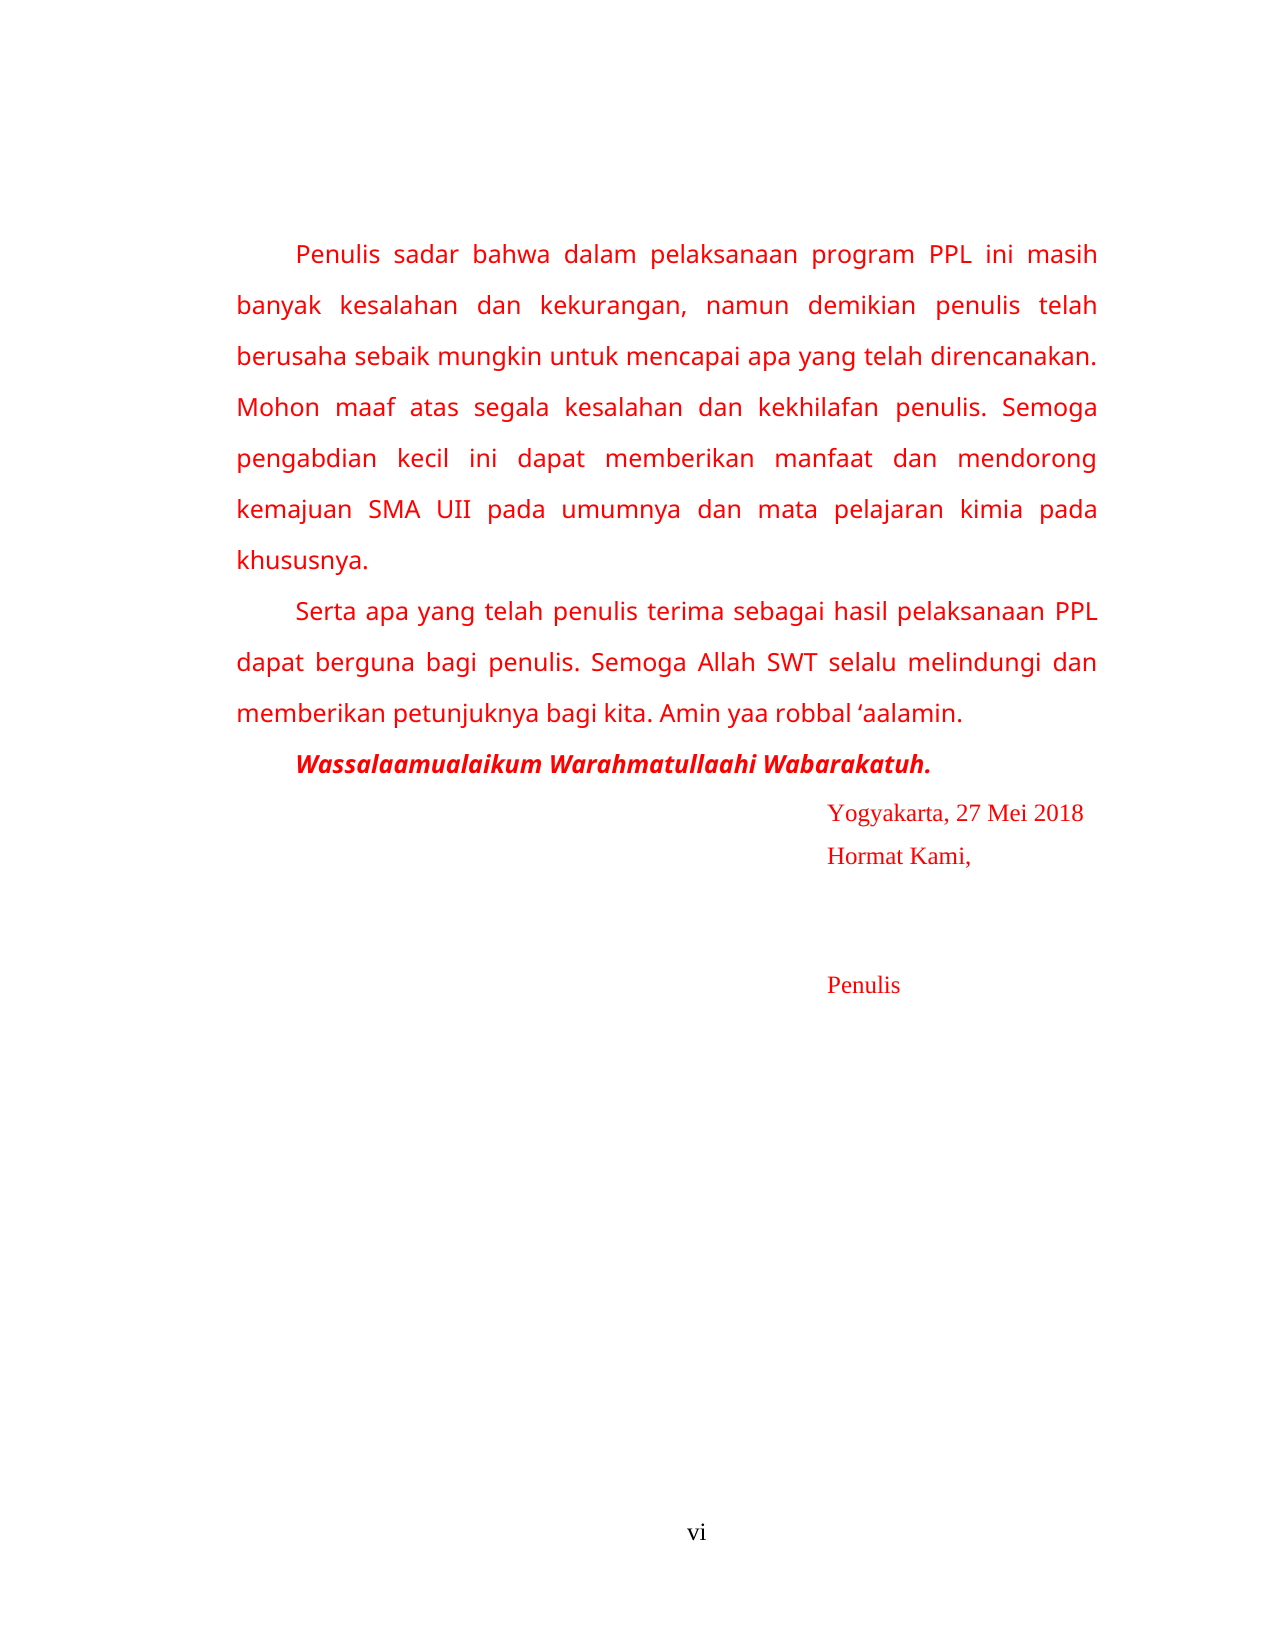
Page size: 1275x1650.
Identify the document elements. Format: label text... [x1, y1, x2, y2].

text Yogyakarta, 27 Mei 2018 [827, 798, 1098, 826]
text Hormat Kami, [827, 841, 1098, 869]
text Wassalaamualaikum Warahmatullaahi Wabarakatuh. [236, 747, 1098, 781]
text Penulis [827, 970, 1098, 999]
text Serta apa yang telah penulis terima sebagai hasil pelaksanaan PPL dapat berguna bagi penulis. Semoga Allah SWT selalu melindungi dan memberikan petunjuknya bagi kita. Amin yaa robbal ‘aalamin. [236, 593, 1098, 730]
text Penulis sadar bahwa dalam pelaksanaan program PPL ini masih banyak kesalahan dan kekurangan, namun demikian penulis telah berusaha sebaik mungkin untuk mencapai apa yang telah direncanakan. Mohon maaf atas segala kesalahan dan kekhilafan penulis. Semoga pengabdian kecil ini dapat memberikan manfaat dan mendorong kemajuan SMA UII pada umumnya dan mata pelajaran kimia pada khususnya. [236, 236, 1098, 577]
